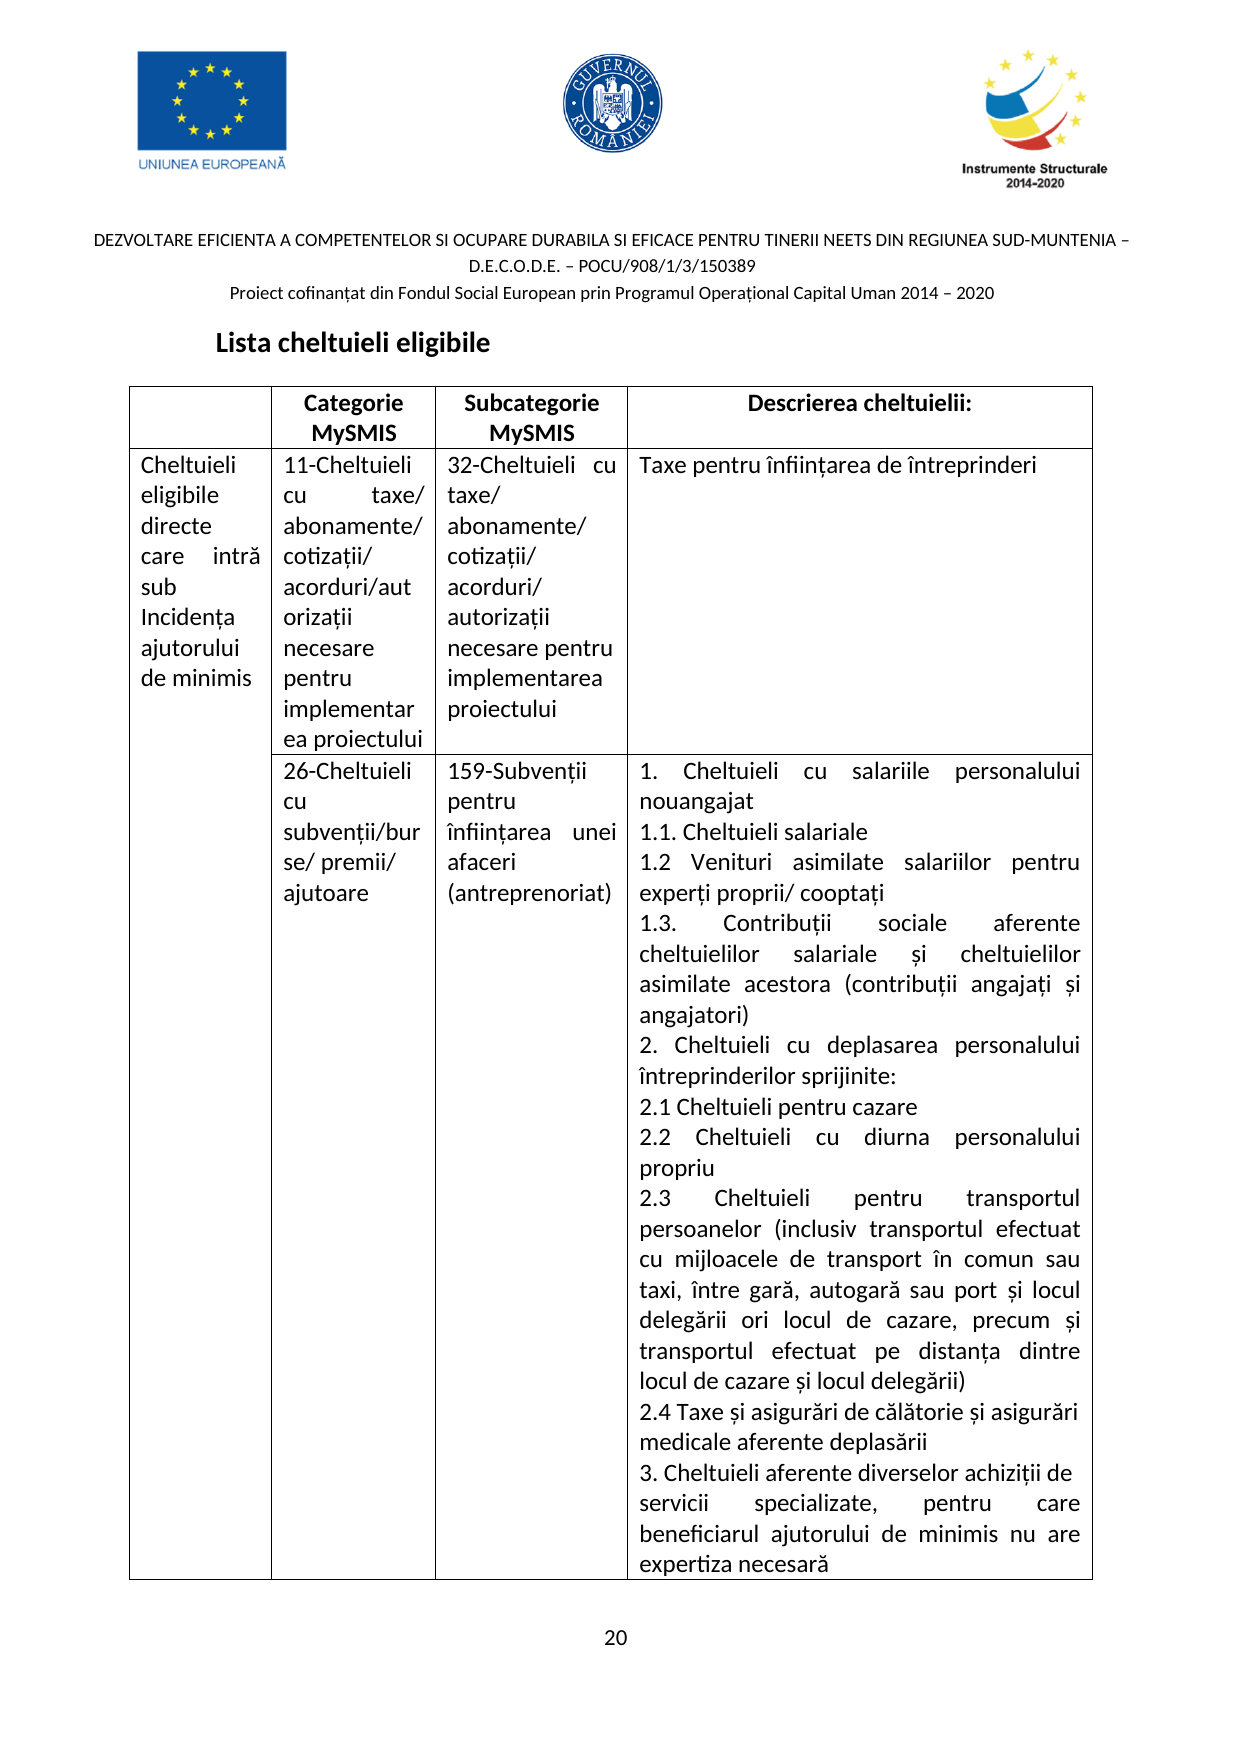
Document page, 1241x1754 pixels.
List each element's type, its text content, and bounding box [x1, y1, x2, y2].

table_cell 159-Subvenții pentru înființarea unei afaceri (antreprenoriat) [436, 755, 627, 1579]
table_header Subcategorie MySMIS [436, 387, 627, 448]
table_header Categorie MySMIS [272, 387, 435, 448]
picture [0, 14, 1232, 221]
table_header Descrierea cheltuielii: [628, 387, 1092, 448]
table_cell Taxe pentru înființarea de întreprinderi [628, 449, 1092, 754]
table_cell 11-Cheltuieli cu taxe/ abonamente/cotizații/ acorduri/autorizații necesare pentru implementarea proiectului [272, 449, 435, 754]
table_cell Cheltuieli eligibile directe care intră sub Incidența ajutorului de minimis [130, 449, 271, 1579]
table_header [130, 387, 271, 448]
text Lista cheltuieli eligibile [141, 324, 1090, 359]
table_cell 26-Cheltuieli cu subvenții/burse/ premii/ ajutoare [272, 755, 435, 1579]
table_cell 32-Cheltuieli cu taxe/ abonamente/ cotizații/ acorduri/ autorizații necesare pentru implementarea proiectului [436, 449, 627, 754]
